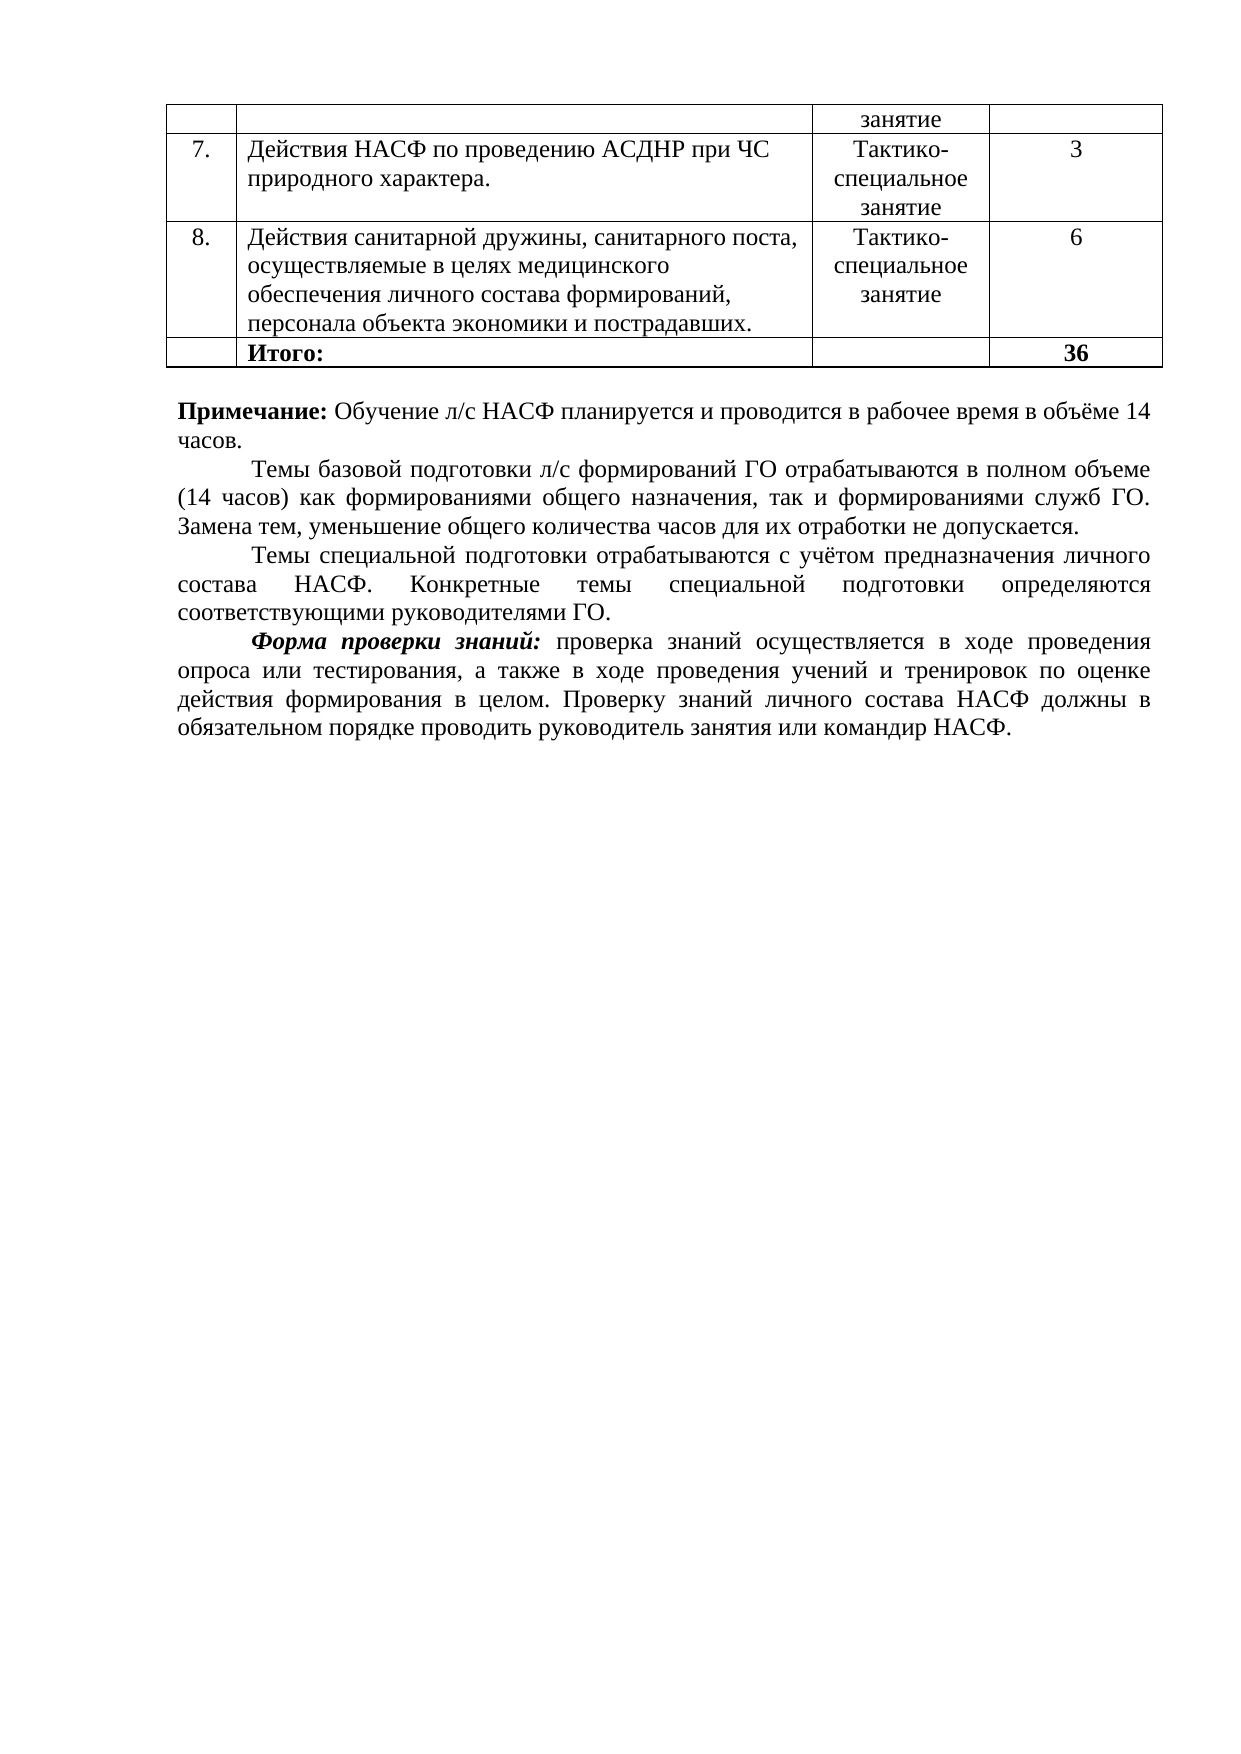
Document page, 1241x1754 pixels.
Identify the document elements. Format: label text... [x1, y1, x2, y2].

table_cell Тактико-специальное занятие [813, 222, 989, 337]
table_cell Действия санитарной дружины, санитарного поста, осуществляемые в целях медицинского обеспечения личного состава формирований, персонала объекта экономики и пострадавших. [237, 222, 812, 337]
table_cell [813, 338, 989, 366]
text Темы базовой подготовки л/с формирований ГО отрабатываются в полном объеме (14 часов) как формированиями общего назначения, так и формированиями служб ГО. Замена тем, уменьшение общего количества часов для их отработки не допускается. [177, 454, 1152, 540]
table_cell Действия НАСФ по проведению АСДНР при ЧС природного характера. [237, 134, 812, 221]
text Примечание: Обучение л/с НАСФ планируется и проводится в рабочее время в объёме 14 часов. [177, 396, 1152, 454]
text Темы специальной подготовки отрабатываются с учётом предназначения личного состава НАСФ. Конкретные темы специальной подготовки определяются соответствующими руководителями ГО. [177, 540, 1152, 626]
table_cell [167, 338, 236, 366]
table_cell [813, 105, 989, 133]
table_cell 36 [990, 338, 1162, 366]
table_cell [813, 134, 989, 221]
table_cell 3 [990, 134, 1162, 221]
table_cell 6. [167, 105, 236, 133]
table_cell 7. [167, 134, 236, 221]
table_cell 6 [990, 105, 1162, 133]
table_cell Итого: [237, 338, 812, 366]
table_cell 8. [167, 222, 236, 337]
table_cell 6 [990, 222, 1162, 337]
text Форма проверки знаний: проверка знаний осуществляется в ходе проведения опроса или тестирования, а также в ходе проведения учений и тренировок по оценке действия формирования в целом. Проверку знаний личного состава НАСФ должны в обязательном порядке проводить руководитель занятия или командир НАСФ. [177, 626, 1152, 741]
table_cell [237, 105, 812, 133]
